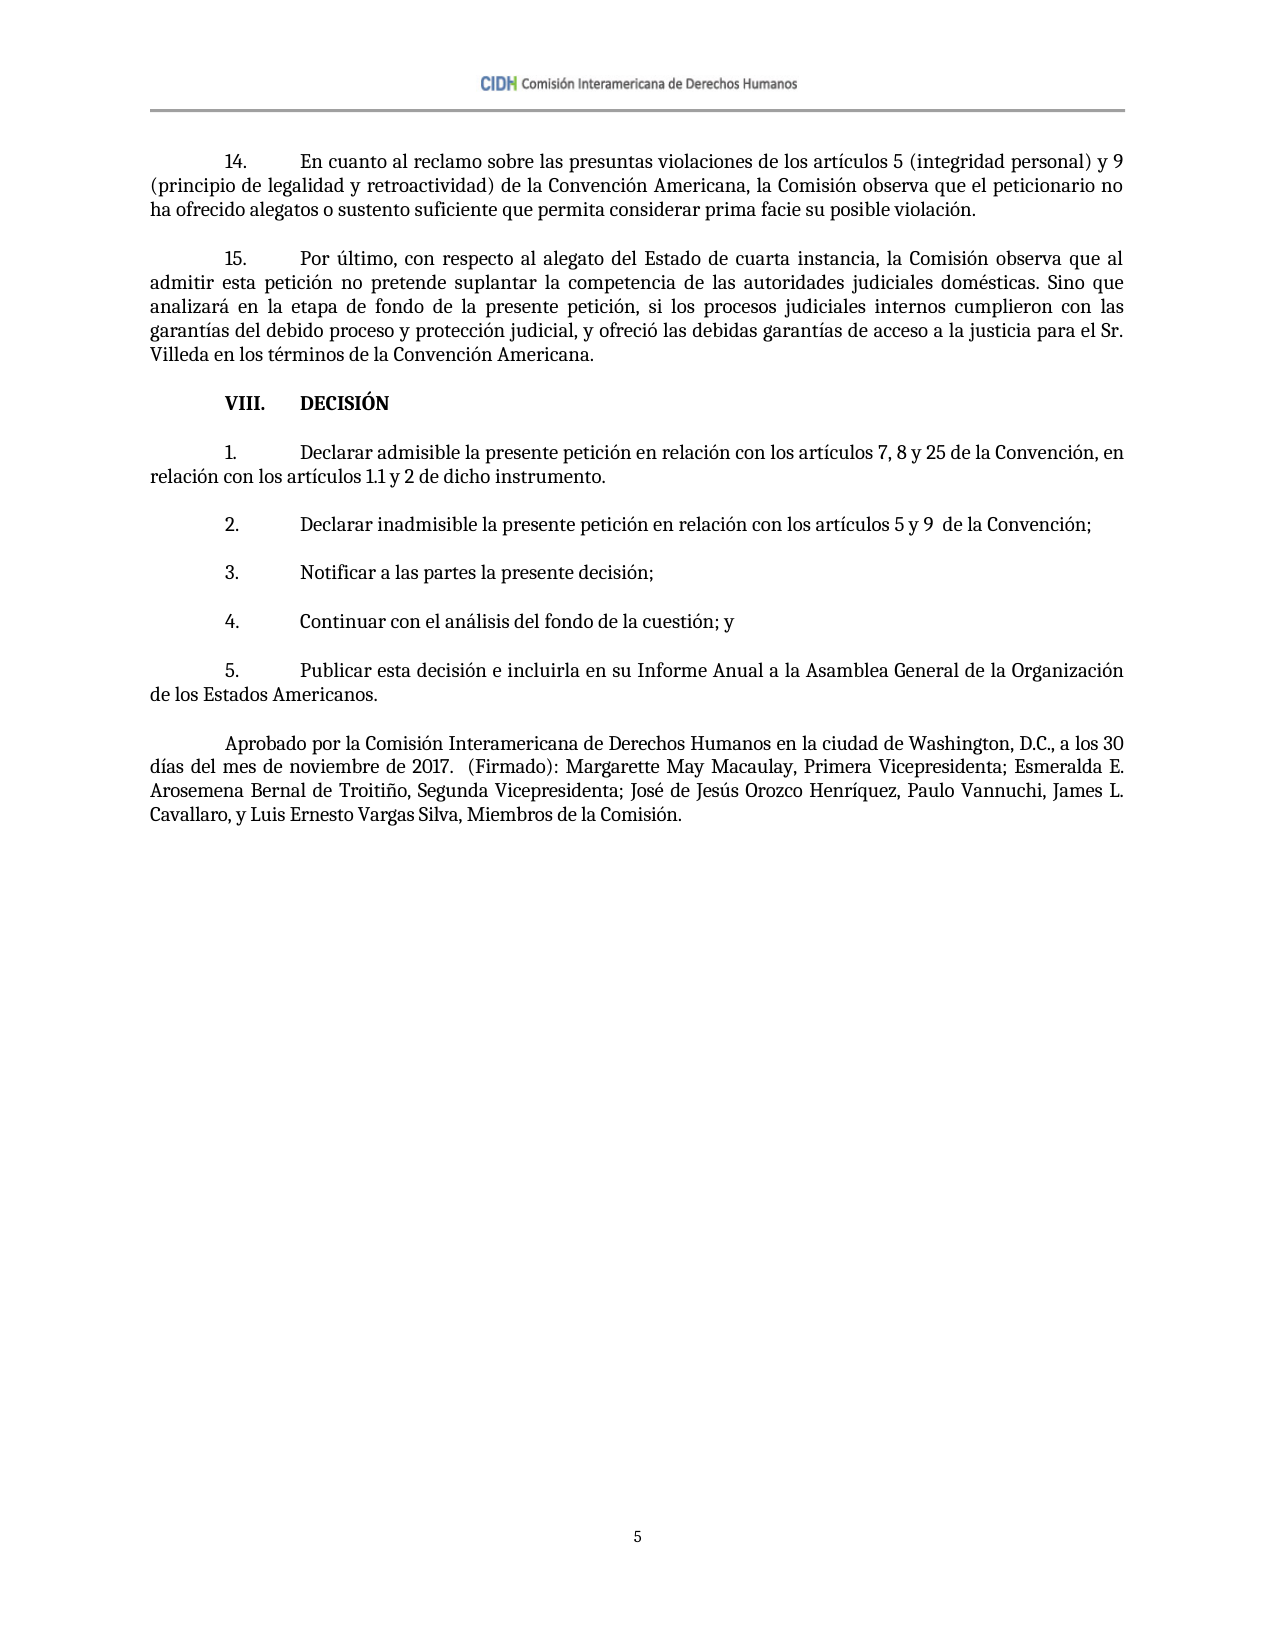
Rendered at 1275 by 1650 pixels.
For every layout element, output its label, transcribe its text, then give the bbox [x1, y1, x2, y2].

picture [475, 75, 800, 93]
list Publicar esta decisión e incluirla en su Informe Anual a la Asamblea General de la Organización de los Estados Americanos. [150, 658, 1125, 706]
list En cuanto al reclamo sobre las presuntas violaciones de los artículos 5 (integridad personal) y 9 (principio de legalidad y retroactividad) de la Convención Americana, la Comisión observa que el peticionario no ha ofrecido alegatos o sustento suficiente que permita considerar prima facie su posible violación. [150, 150, 1125, 222]
list Continuar con el análisis del fondo de la cuestión; y [150, 609, 1125, 633]
list Notificar a las partes la presente decisión; [150, 560, 1125, 584]
list Declarar admisible la presente petición en relación con los artículos 7, 8 y 25 de la Convención, en relación con los artículos 1.1 y 2 de dicho instrumento. [150, 441, 1125, 488]
list VIII. DECISIÓN [225, 392, 1125, 416]
text Aprobado por la Comisión Interamericana de Derechos Humanos en la ciudad de Washington, D.C., a los 30 días del mes de noviembre de 2017. (Firmado): Margarette May Macaulay, Primera Vicepresidenta; Esmeralda E. Arosemena Bernal de Troitiño, Segunda Vicepresidenta; José de Jesús Orozco Henríquez, Paulo Vannuchi, James L. Cavallaro, y Luis Ernesto Vargas Silva, Miembros de la Comisión. [150, 731, 1125, 827]
list Declarar inadmisible la presente petición en relación con los artículos 5 y 9 de la Convención; [150, 512, 1125, 536]
list Por último, con respecto al alegato del Estado de cuarta instancia, la Comisión observa que al admitir esta petición no pretende suplantar la competencia de las autoridades judiciales domésticas. Sino que analizará en la etapa de fondo de la presente petición, si los procesos judiciales internos cumplieron con las garantías del debido proceso y protección judicial, y ofreció las debidas garantías de acceso a la justicia para el Sr. Villeda en los términos de la Convención Americana. [150, 247, 1125, 367]
